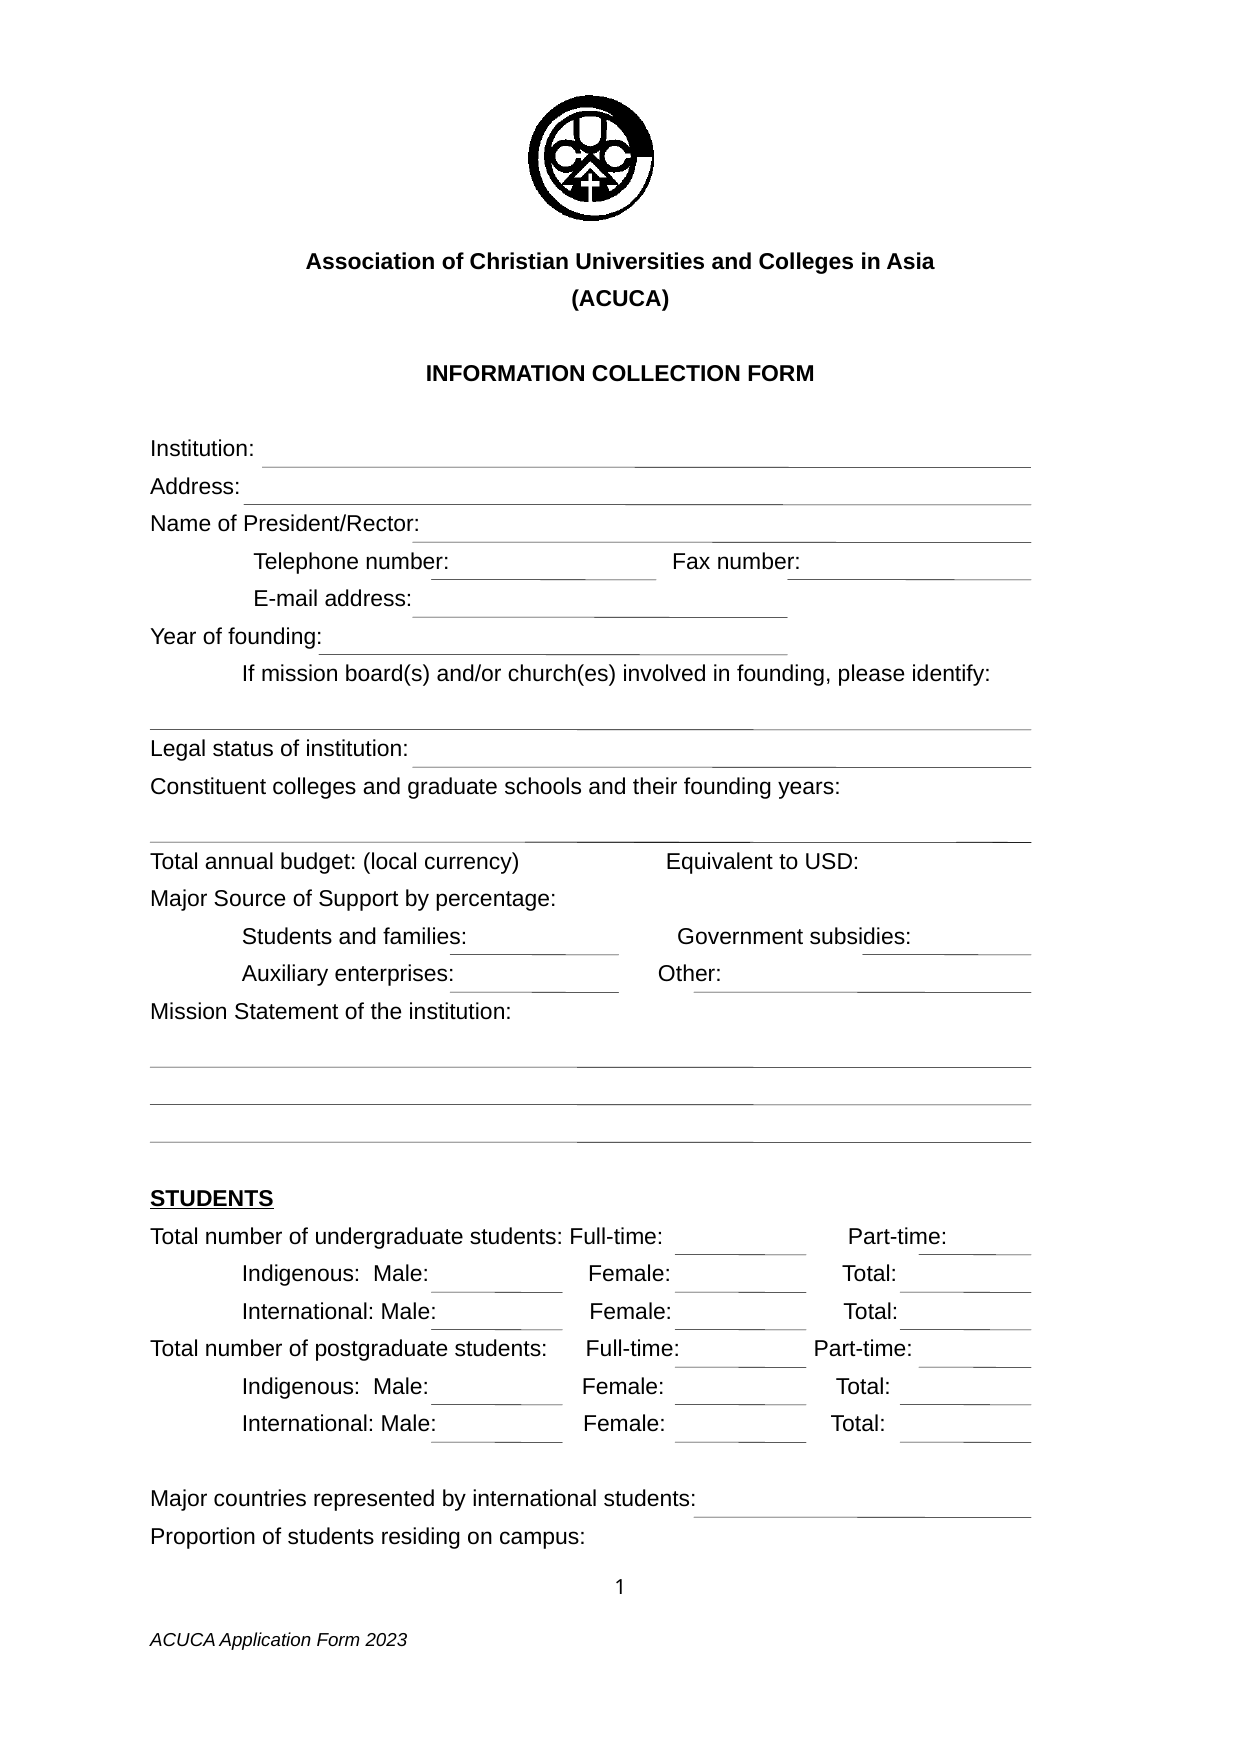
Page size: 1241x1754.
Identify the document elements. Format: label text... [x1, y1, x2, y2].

text International: Male: Female: Total: [150, 1405, 1090, 1442]
text If mission board(s) and/or church(es) involved in founding, please identify: [150, 655, 1090, 692]
text Students and families: Government subsidies: [150, 917, 1090, 955]
text Address: [150, 467, 1090, 505]
text E-mail address: [150, 580, 1090, 617]
text (ACUCA) [150, 280, 1090, 317]
text Telephone number: Fax number: [150, 542, 1090, 580]
text International: Male: Female: Total: [150, 1292, 1090, 1330]
text Indigenous: Male: Female: Total: [150, 1255, 1090, 1292]
text INFORMATION COLLECTION FORM [150, 355, 1090, 392]
text Indigenous: Male: Female: Total: [150, 1367, 1090, 1405]
text Major countries represented by international students: [150, 1442, 1090, 1517]
text Proportion of students residing on campus: [150, 1517, 1090, 1555]
text Mission Statement of the institution: [150, 992, 1090, 1030]
text STUDENTS [150, 1180, 1090, 1217]
text Legal status of institution: [150, 730, 1090, 767]
text Auxiliary enterprises: Other: [150, 955, 1090, 992]
text Year of founding: [150, 617, 1090, 655]
text Major Source of Support by percentage: [150, 880, 1090, 917]
text Name of President/Rector: [150, 505, 1090, 542]
text Total number of undergraduate students: Full-time: Part-time: [150, 1217, 1090, 1255]
text Institution: [150, 430, 1090, 467]
text Total number of postgraduate students: Full-time: Part-time: [150, 1330, 1090, 1367]
text Constituent colleges and graduate schools and their founding years: [150, 767, 1090, 805]
text Total annual budget: (local currency) Equivalent to USD: [150, 842, 1090, 880]
text Association of Christian Universities and Colleges in Asia [150, 242, 1090, 280]
